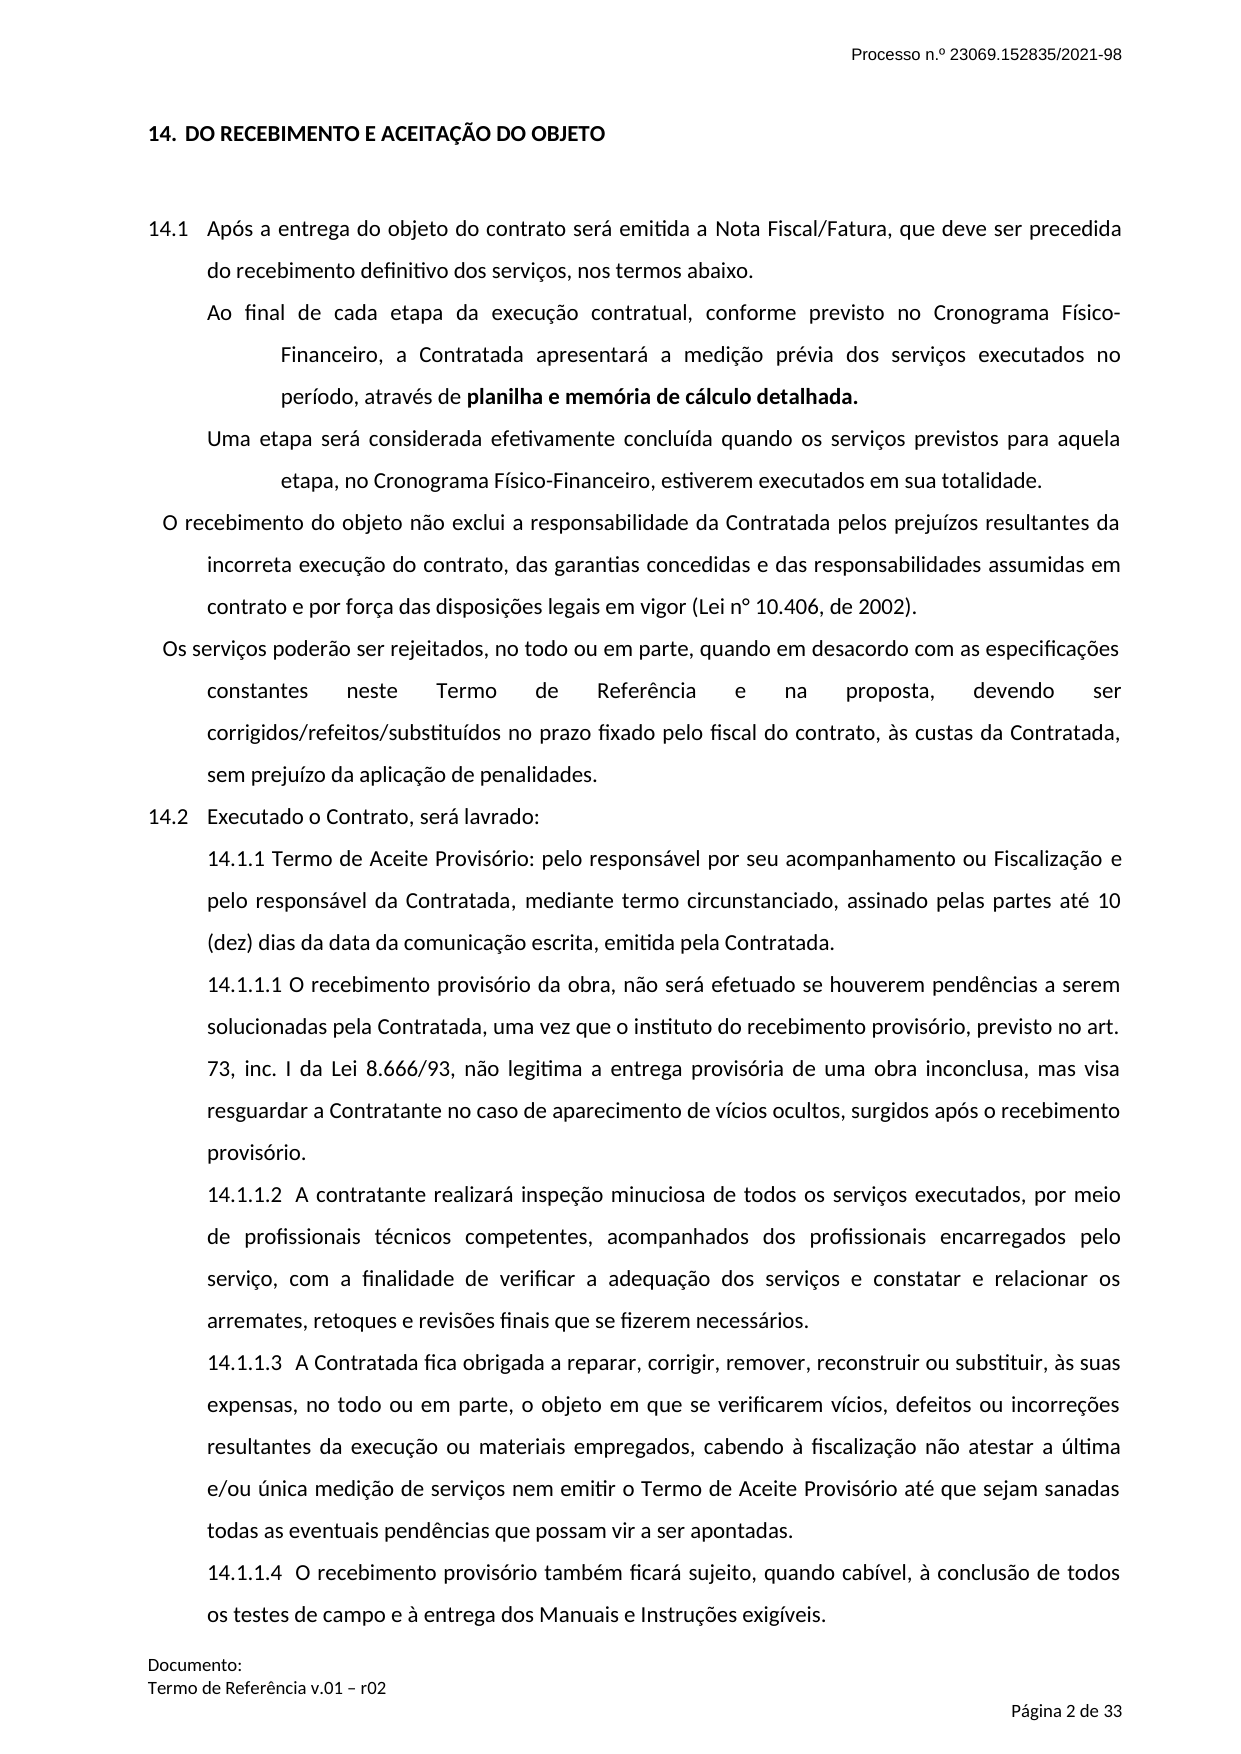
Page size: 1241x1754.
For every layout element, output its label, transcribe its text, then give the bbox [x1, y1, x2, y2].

list A Contratada fica obrigada a reparar, corrigir, remover, reconstruir ou substituir, às suas expensas, no todo ou em parte, o objeto em que se verificarem vícios, defeitos ou incorreções resultantes da execução ou materiais empregados, cabendo à fiscalização não atestar a última e/ou única medição de serviços nem emitir o Termo de Aceite Provisório até que sejam sanadas todas as eventuais pendências que possam vir a ser apontadas. [207, 1348, 1122, 1544]
list Os serviços poderão ser rejeitados, no todo ou em parte, quando em desacordo com as especificações constantes neste Termo de Referência e na proposta, devendo ser corrigidos/refeitos/substituídos no prazo fixado pelo fiscal do contrato, às custas da Contratada, sem prejuízo da aplicação de penalidades. [162, 634, 1122, 788]
list A contratante realizará inspeção minuciosa de todos os serviços executados, por meio de profissionais técnicos competentes, acompanhados dos profissionais encarregados pelo serviço, com a finalidade de verificar a adequação dos serviços e constatar e relacionar os arremates, retoques e revisões finais que se fizerem necessários. [207, 1180, 1122, 1334]
list O recebimento do objeto não exclui a responsabilidade da Contratada pelos prejuízos resultantes da incorreta execução do contrato, das garantias concedidas e das responsabilidades assumidas em contrato e por força das disposições legais em vigor (Lei n° 10.406, de 2002). [162, 508, 1122, 620]
text 14.1.1 Termo de Aceite Provisório: pelo responsável por seu acompanhamento ou Fiscalização e pelo responsável da Contratada, mediante termo circunstanciado, assinado pelas partes até 10 (dez) dias da data da comunicação escrita, emitida pela Contratada. [207, 844, 1122, 956]
list O recebimento provisório também ficará sujeito, quando cabível, à conclusão de todos os testes de campo e à entrega dos Manuais e Instruções exigíveis. [207, 1558, 1122, 1628]
text 14.1.1.1 O recebimento provisório da obra, não será efetuado se houverem pendências a serem solucionadas pela Contratada, uma vez que o instituto do recebimento provisório, previsto no art. 73, inc. I da Lei 8.666/93, não legitima a entrega provisória de uma obra inconclusa, mas visa resguardar a Contratante no caso de aparecimento de vícios ocultos, surgidos após o recebimento provisório. [207, 970, 1122, 1166]
list Ao final de cada etapa da execução contratual, conforme previsto no Cronograma Físico-Financeiro, a Contratada apresentará a medição prévia dos serviços executados no período, através de planilha e memória de cálculo detalhada. [207, 298, 1122, 411]
list Após a entrega do objeto do contrato será emitida a Nota Fiscal/Fatura, que deve ser precedida do recebimento definitivo dos serviços, nos termos abaixo. [148, 214, 1122, 284]
list Uma etapa será considerada efetivamente concluída quando os serviços previstos para aquela etapa, no Cronograma Físico-Financeiro, estiverem executados em sua totalidade. [207, 424, 1122, 494]
list Executado o Contrato, será lavrado: [148, 802, 1122, 830]
subtitle DO RECEBIMENTO E ACEITAÇÃO DO OBJETO [148, 119, 1122, 148]
